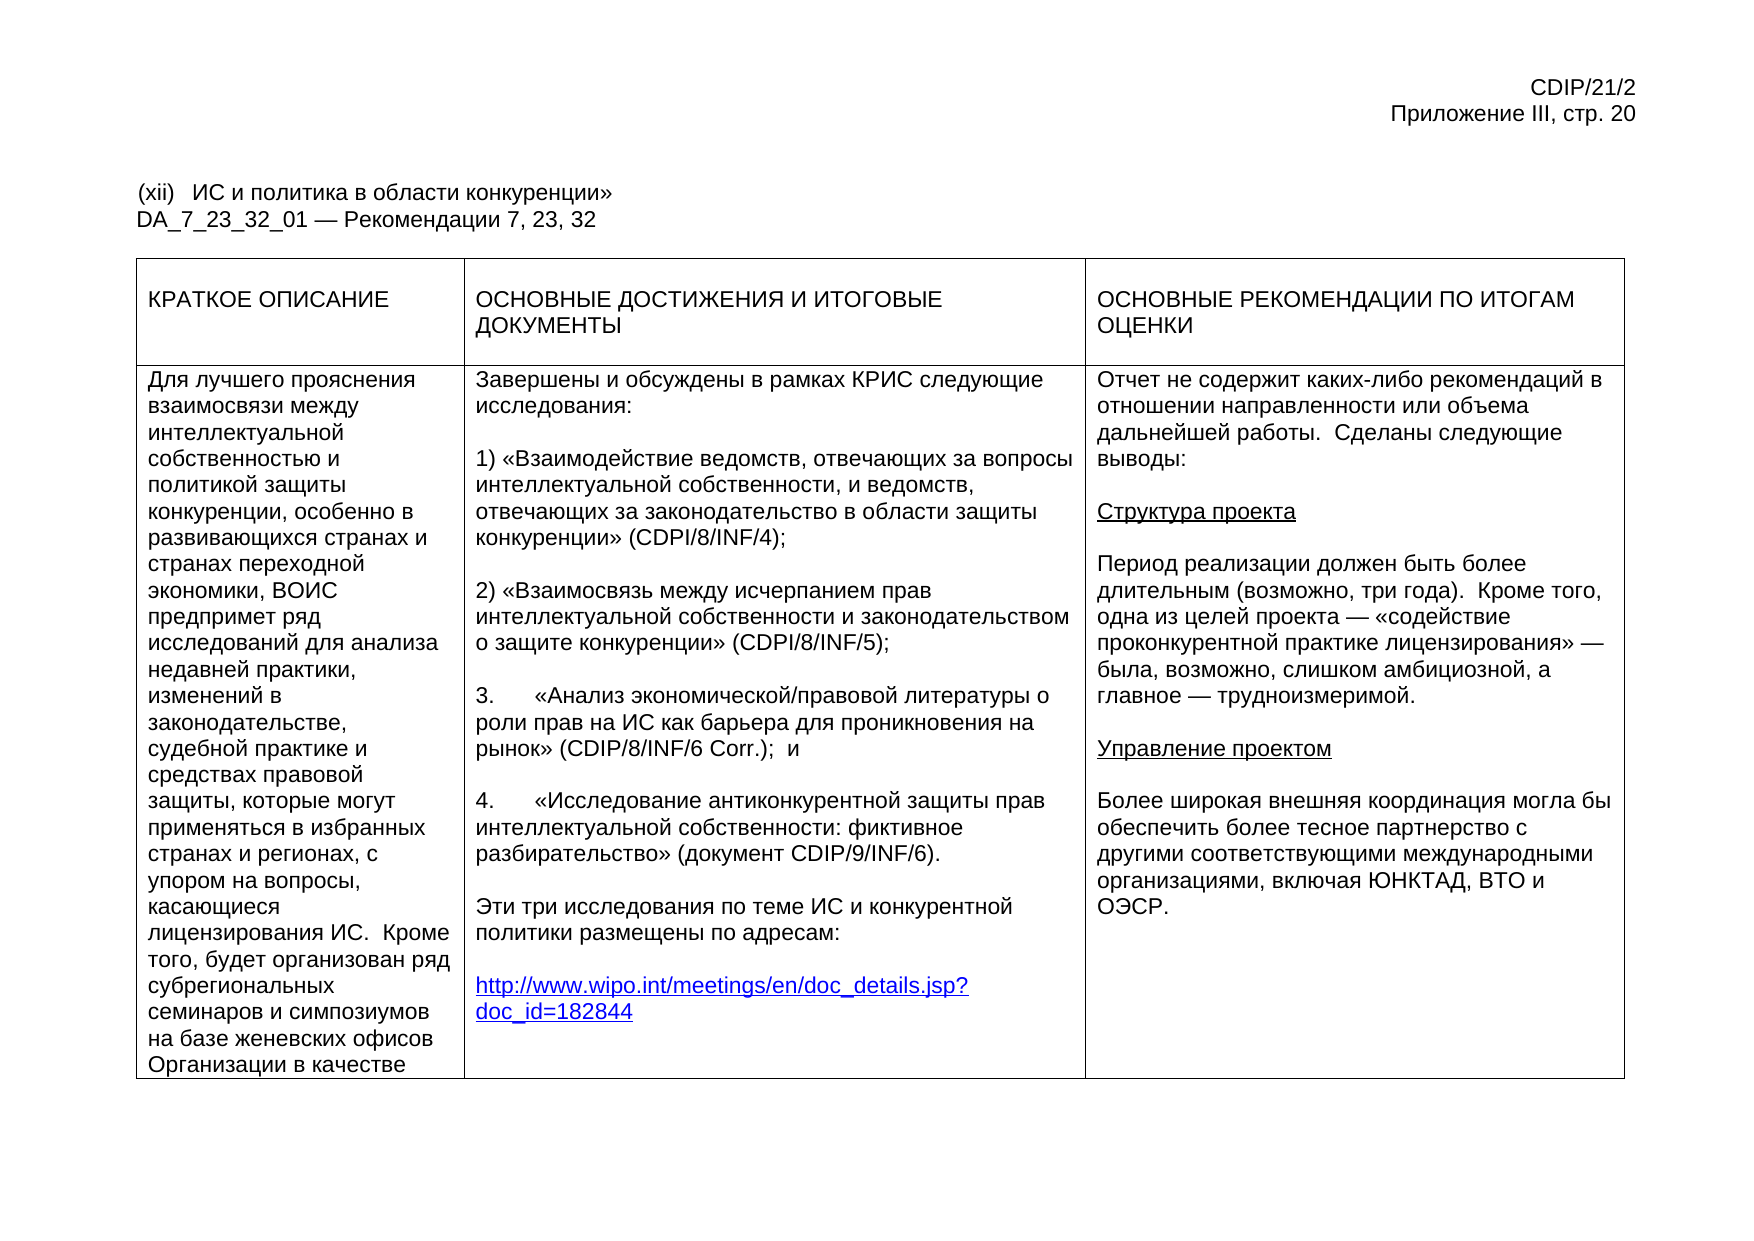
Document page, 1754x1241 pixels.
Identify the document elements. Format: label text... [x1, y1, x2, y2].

list ИС и политика в области конкуренции» [138, 179, 1636, 206]
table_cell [465, 366, 1085, 1077]
table_header ОСНОВНЫЕ ДОСТИЖЕНИЯ И ИТОГОВЫЕ ДОКУМЕНТЫ [465, 259, 1085, 365]
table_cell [137, 366, 464, 1077]
table_header ОСНОВНЫЕ РЕКОМЕНДАЦИИ ПО ИТОГАМ ОЦЕНКИ [1086, 259, 1624, 365]
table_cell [1086, 366, 1624, 1077]
table_header КРАТКОЕ ОПИСАНИЕ [137, 259, 464, 365]
text DA_7_23_32_01 — Рекомендации 7, 23, 32 [136, 206, 1636, 232]
